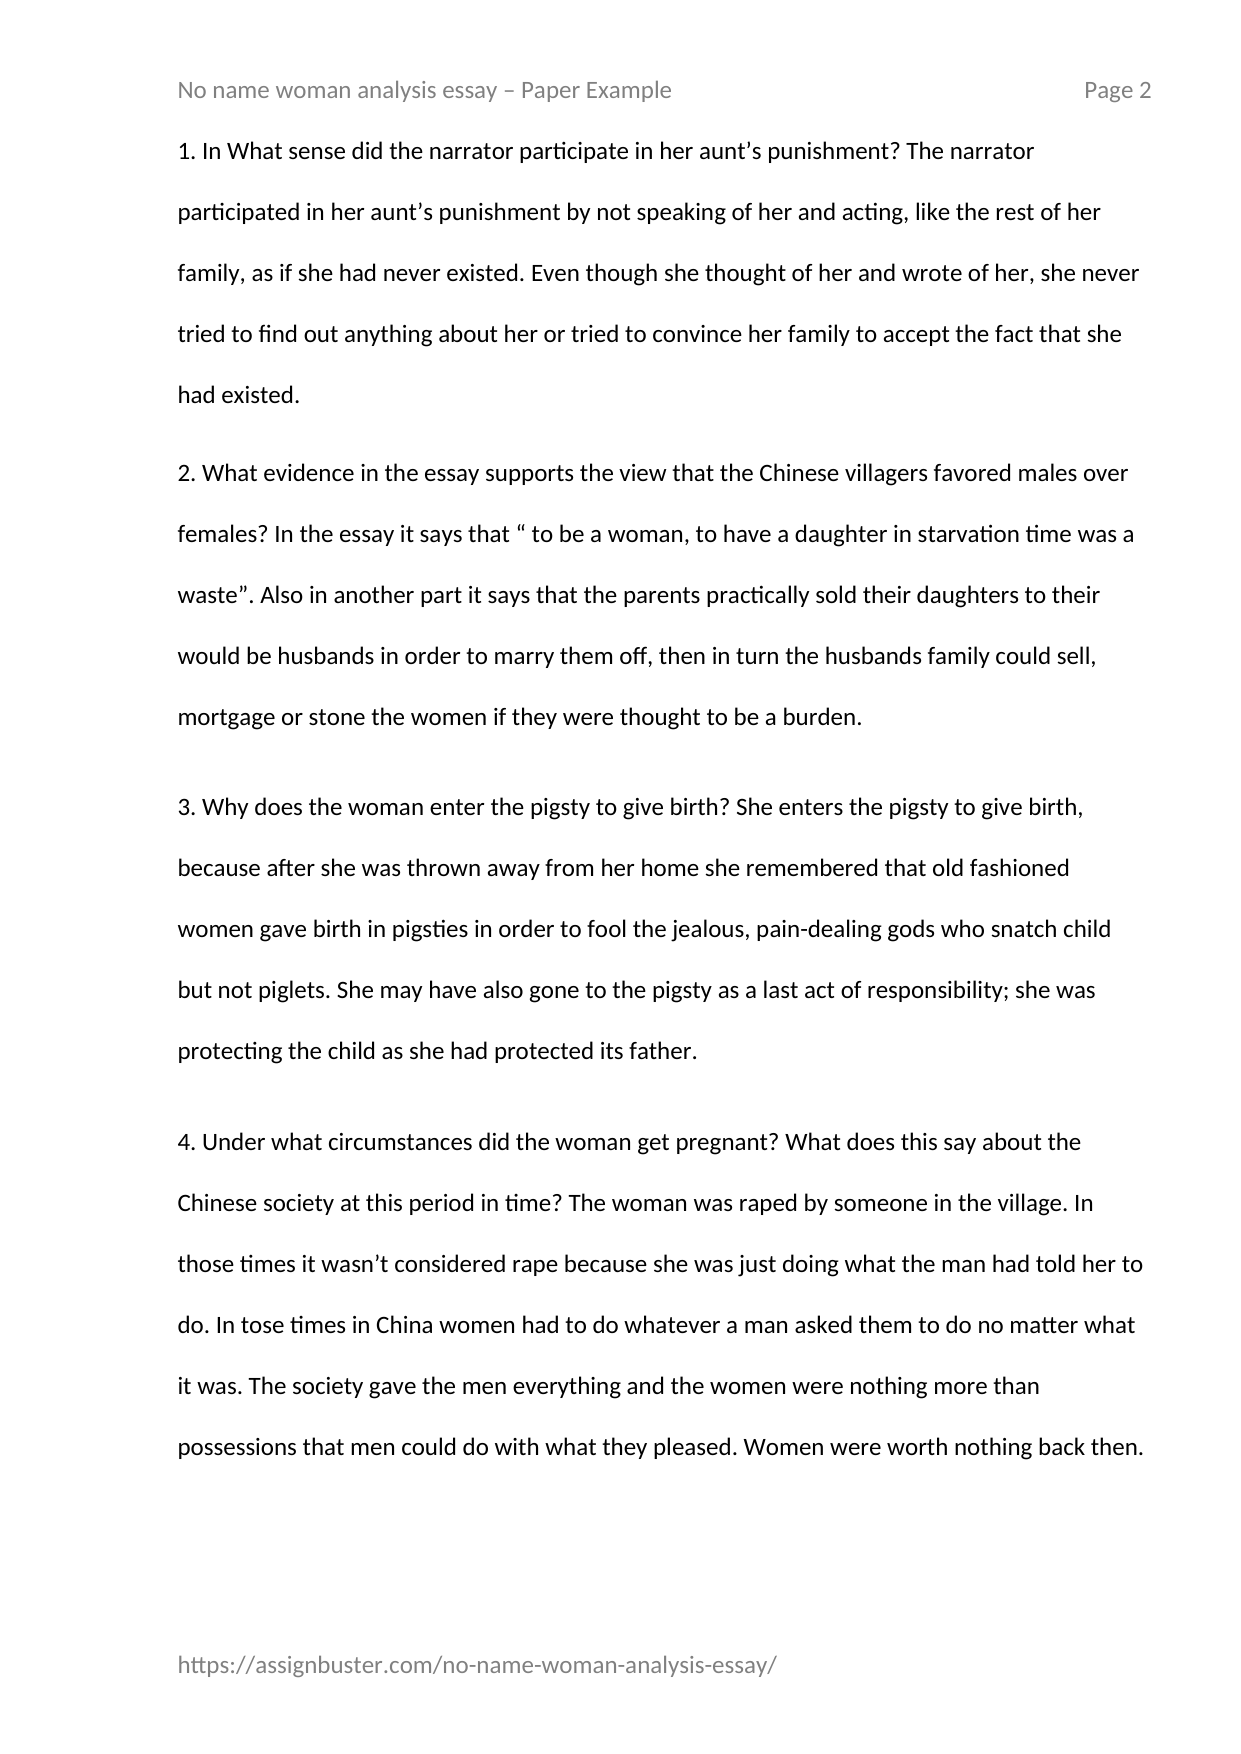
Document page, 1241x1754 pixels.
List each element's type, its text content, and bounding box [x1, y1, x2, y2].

text 1. In What sense did the narrator participate in her aunt’s punishment? The narrator participated in her aunt’s punishment by not speaking of her and acting, like the rest of her family, as if she had never existed. Even though she thought of her and wrote of her, she never tried to find out anything about her or tried to convince her family to accept the fact that she had existed. [177, 135, 1152, 409]
text 3. Why does the woman enter the pigsty to give birth? She enters the pigsty to give birth, because after she was thrown away from her home she remembered that old fashioned women gave birth in pigsties in order to fool the jealous, pain-dealing gods who snatch child but not piglets. She may have also gone to the pigsty as a last act of responsibility; she was protecting the child as she had protected its father. [177, 791, 1152, 1066]
text 2. What evidence in the essay supports the view that the Chinese villagers favored males over females? In the essay it says that “ to be a woman, to have a daughter in starvation time was a waste”. Also in another part it says that the parents practically sold their daughters to their would be husbands in order to marry them off, then in turn the husbands family could sell, mortgage or stone the women if they were thought to be a burden. [177, 457, 1152, 731]
text 4. Under what circumstances did the woman get pregnant? What does this say about the Chinese society at this period in time? The woman was raped by someone in the village. In those times it wasn’t considered rape because she was just doing what the man had told her to do. In tose times in China women had to do whatever a man asked them to do no matter what it was. The society gave the men everything and the women were nothing more than possessions that men could do with what they pleased. Women were worth nothing back then. [177, 1126, 1152, 1462]
